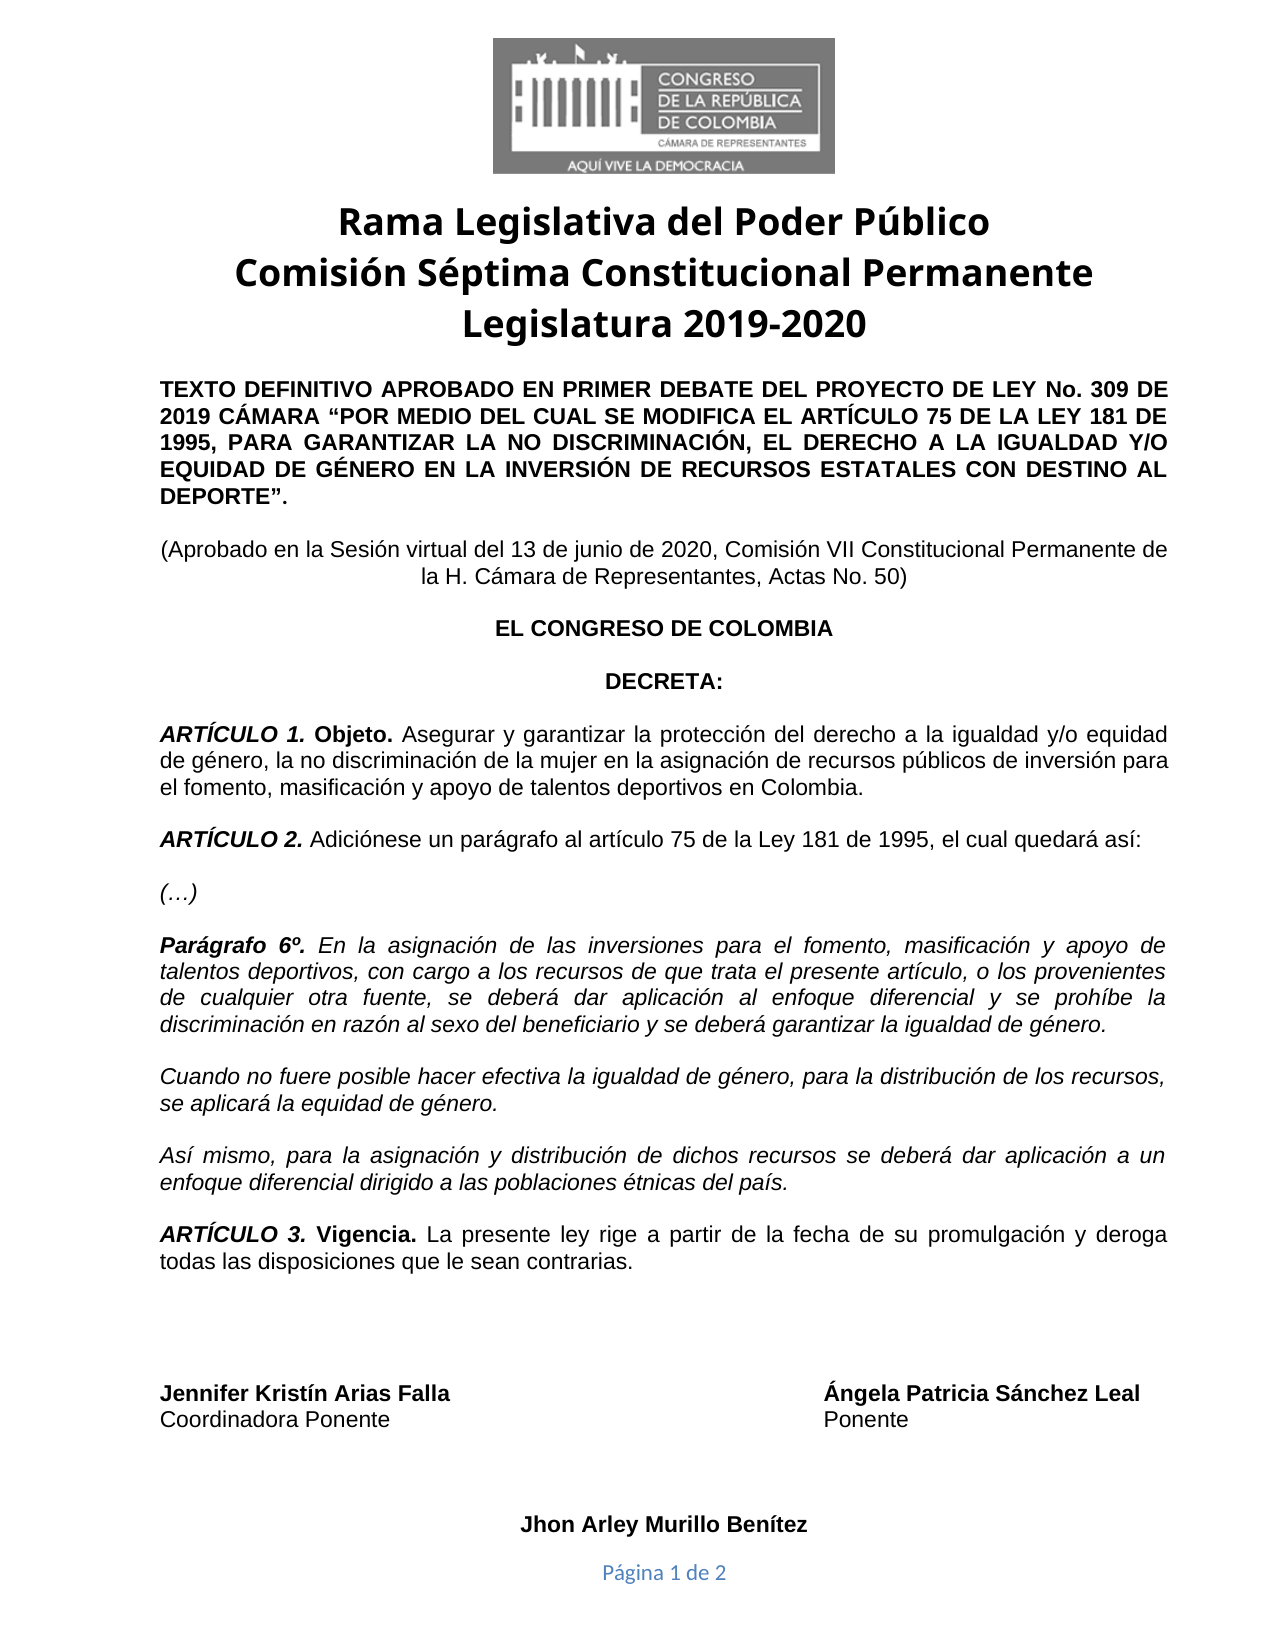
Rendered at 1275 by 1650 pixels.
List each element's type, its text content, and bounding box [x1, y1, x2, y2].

picture [493, 38, 835, 176]
text Cuando no fuere posible hacer efectiva la igualdad de género, para la distribución de los recursos, se aplicará la equidad de género. [159, 1063, 1169, 1116]
text Así mismo, para la asignación y distribución de dichos recursos se deberá dar aplicación a un enfoque diferencial dirigido a las poblaciones étnicas del país. [159, 1142, 1169, 1195]
text Rama Legislativa del Poder Público [159, 195, 1169, 246]
text DECRETA: [159, 668, 1169, 694]
text ARTÍCULO 1. Objeto. Asegurar y garantizar la protección del derecho a la igualdad y/o equidad de género, la no discriminación de la mujer en la asignación de recursos públicos de inversión para el fomento, masificación y apoyo de talentos deportivos en Colombia. [159, 721, 1169, 800]
text Legislatura 2019-2020 [159, 297, 1169, 348]
text ARTÍCULO 3. Vigencia. La presente ley rige a partir de la fecha de su promulgación y deroga todas las disposiciones que le sean contrarias. [159, 1221, 1169, 1274]
text (…) [159, 879, 1169, 905]
text Jhon Arley Murillo Benítez [159, 1511, 1169, 1538]
text ARTÍCULO 2. Adiciónese un parágrafo al artículo 75 de la Ley 181 de 1995, el cual quedará así: [159, 826, 1169, 852]
text Coordinadora Ponente Ponente [159, 1406, 1169, 1432]
text Parágrafo 6º. En la asignación de las inversiones para el fomento, masificación y apoyo de talentos deportivos, con cargo a los recursos de que trata el presente artículo, o los provenientes de cualquier otra fuente, se deberá dar aplicación al enfoque diferencial y se prohíbe la discriminación en razón al sexo del beneficiario y se deberá garantizar la igualdad de género. [159, 932, 1169, 1037]
text (Aprobado en la Sesión virtual del 13 de junio de 2020, Comisión VII Constitucional Permanente de la H. Cámara de Representantes, Actas No. 50) [159, 536, 1169, 589]
text Jennifer Kristín Arias Falla Ángela Patricia Sánchez Leal [159, 1379, 1169, 1406]
text EL CONGRESO DE COLOMBIA [159, 615, 1169, 642]
text TEXTO DEFINITIVO APROBADO EN PRIMER DEBATE DEL PROYECTO DE LEY No. 309 DE 2019 CÁMARA “POR MEDIO DEL CUAL SE MODIFICA EL ARTÍCULO 75 DE LA LEY 181 DE 1995, PARA GARANTIZAR LA NO DISCRIMINACIÓN, EL DERECHO A LA IGUALDAD Y/O EQUIDAD DE GÉNERO EN LA INVERSIÓN DE RECURSOS ESTATALES CON DESTINO AL DEPORTE”. [159, 376, 1169, 510]
text Comisión Séptima Constitucional Permanente [159, 246, 1169, 297]
